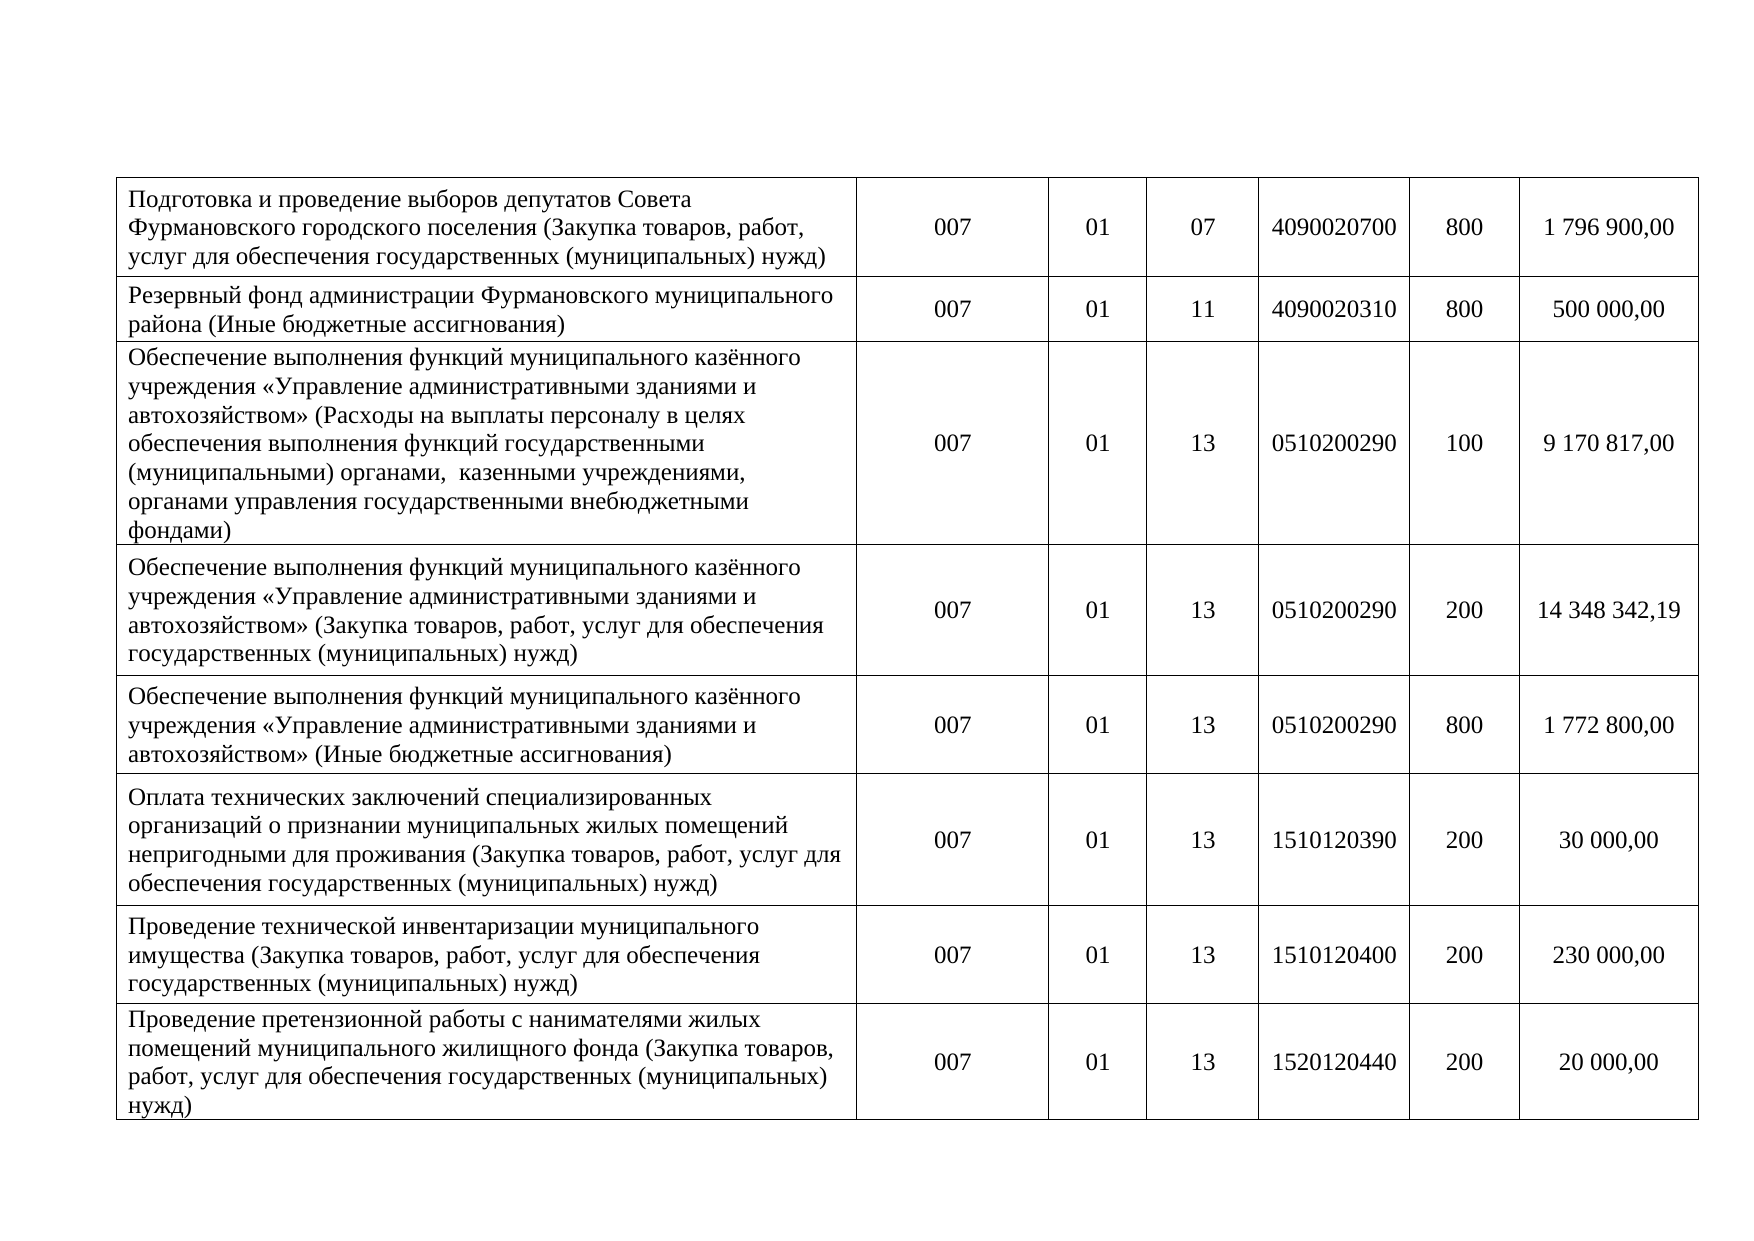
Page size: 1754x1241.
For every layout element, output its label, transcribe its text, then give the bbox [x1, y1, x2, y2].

table_cell 007 [857, 342, 1048, 543]
table_cell 4090020700 [1259, 178, 1409, 276]
table_cell 0510200290 [1259, 676, 1409, 773]
table_cell 200 [1410, 906, 1519, 1003]
table_cell 800 [1410, 277, 1519, 341]
table_cell 800 [1410, 676, 1519, 773]
table_cell 007 [857, 545, 1048, 675]
table_cell 200 [1410, 545, 1519, 675]
table_cell 1 772 800,00 [1520, 676, 1698, 773]
table_cell 0510200290 [1259, 342, 1409, 543]
table_cell 20 000,00 [1520, 1004, 1698, 1119]
table_cell 4090020310 [1259, 277, 1409, 341]
table_cell 01 [1049, 342, 1146, 543]
table_cell Обеспечение выполнения функций муниципального казённого учреждения «Управление административными зданиями и автохозяйством» (Иные бюджетные ассигнования) [117, 676, 856, 773]
table_cell 007 [857, 906, 1048, 1003]
table_cell 007 [857, 676, 1048, 773]
table_cell 100 [1410, 342, 1519, 543]
table_cell 30 000,00 [1520, 774, 1698, 904]
table_cell 13 [1147, 774, 1258, 904]
table_cell 9 170 817,00 [1520, 342, 1698, 543]
table_cell 007 [857, 1004, 1048, 1119]
table_cell 1510120390 [1259, 774, 1409, 904]
table_cell 01 [1049, 1004, 1146, 1119]
table_cell Обеспечение выполнения функций муниципального казённого учреждения «Управление административными зданиями и автохозяйством» (Закупка товаров, работ, услуг для обеспечения государственных (муниципальных) нужд) [117, 545, 856, 675]
table_cell 13 [1147, 342, 1258, 543]
table_cell 01 [1049, 277, 1146, 341]
table_cell 13 [1147, 1004, 1258, 1119]
table_cell 14 348 342,19 [1520, 545, 1698, 675]
table_cell 01 [1049, 774, 1146, 904]
table_cell 200 [1410, 1004, 1519, 1119]
table_cell Проведение претензионной работы с нанимателями жилых помещений муниципального жилищного фонда (Закупка товаров, работ, услуг для обеспечения государственных (муниципальных) нужд) [117, 1004, 856, 1119]
table_cell Проведение технической инвентаризации муниципального имущества (Закупка товаров, работ, услуг для обеспечения государственных (муниципальных) нужд) [117, 906, 856, 1003]
table_cell 800 [1410, 178, 1519, 276]
table_cell 230 000,00 [1520, 906, 1698, 1003]
table_cell 1 796 900,00 [1520, 178, 1698, 276]
table_cell 1520120440 [1259, 1004, 1409, 1119]
table_cell 007 [857, 178, 1048, 276]
table_cell 13 [1147, 906, 1258, 1003]
table_cell Обеспечение выполнения функций муниципального казённого учреждения «Управление административными зданиями и автохозяйством» (Расходы на выплаты персоналу в целях обеспечения выполнения функций государственными (муниципальными) органами, казенными учреждениями, органами управления государственными внебюджетными фондами) [117, 342, 856, 543]
table_cell 1510120400 [1259, 906, 1409, 1003]
table_cell Оплата технических заключений специализированных организаций о признании муниципальных жилых помещений непригодными для проживания (Закупка товаров, работ, услуг для обеспечения государственных (муниципальных) нужд) [117, 774, 856, 904]
table_cell Резервный фонд администрации Фурмановского муниципального района (Иные бюджетные ассигнования) [117, 277, 856, 341]
table_cell 0510200290 [1259, 545, 1409, 675]
table_cell 007 [857, 277, 1048, 341]
table_cell Подготовка и проведение выборов депутатов Совета Фурмановского городского поселения (Закупка товаров, работ, услуг для обеспечения государственных (муниципальных) нужд) [117, 178, 856, 276]
table_cell 200 [1410, 774, 1519, 904]
table_cell 01 [1049, 676, 1146, 773]
table_cell 01 [1049, 178, 1146, 276]
table_cell 07 [1147, 178, 1258, 276]
table_cell 01 [1049, 545, 1146, 675]
table_cell 007 [857, 774, 1048, 904]
table_cell 01 [1049, 906, 1146, 1003]
table_cell 13 [1147, 545, 1258, 675]
table_cell 13 [1147, 676, 1258, 773]
table_cell 11 [1147, 277, 1258, 341]
table_cell 500 000,00 [1520, 277, 1698, 341]
